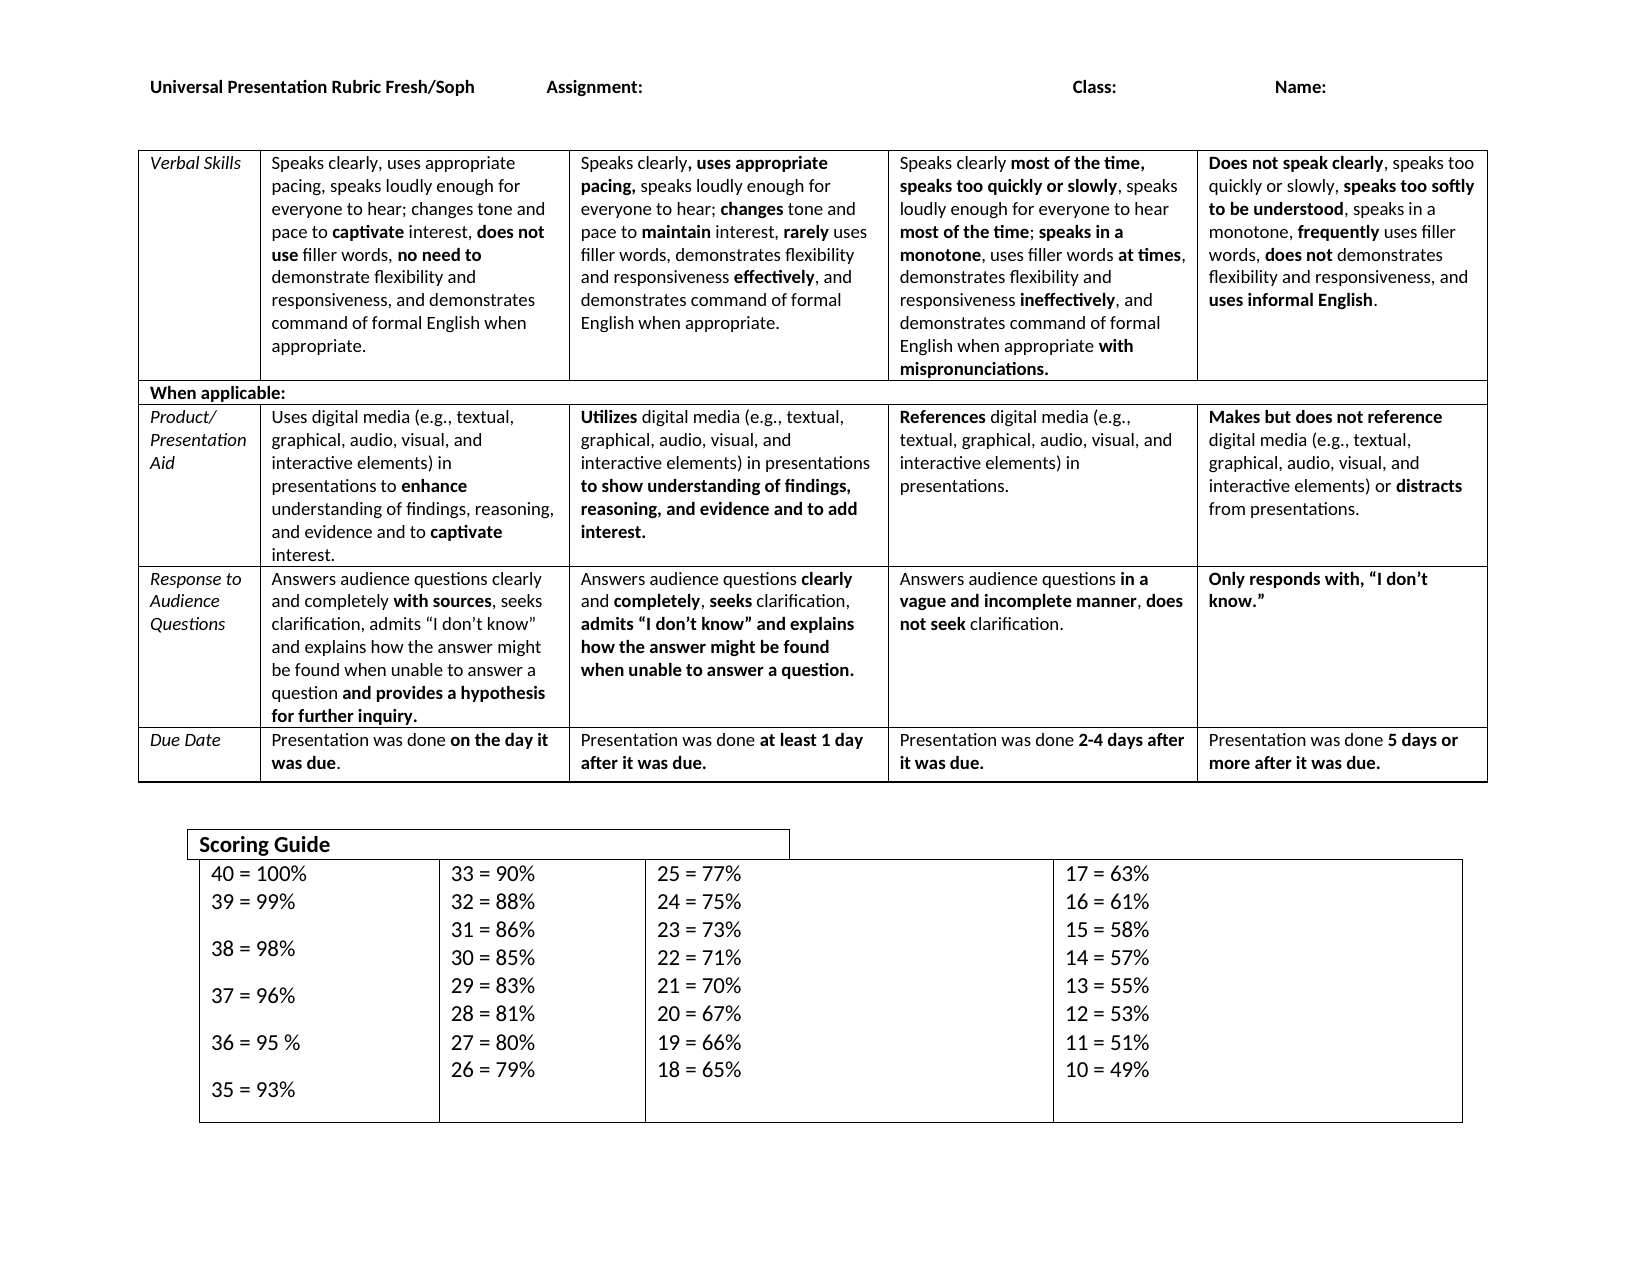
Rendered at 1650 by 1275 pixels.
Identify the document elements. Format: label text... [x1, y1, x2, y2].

table_cell Answers audience questions clearly and completely with sources, seeks clarification, admits “I don’t know” and explains how the answer might be found when unable to answer a question and provides a hypothesis for further inquiry. [261, 567, 569, 727]
table_cell Presentation was done at least 1 day after it was due. [570, 728, 888, 781]
table_cell Utilizes digital media (e.g., textual, graphical, audio, visual, and interactive elements) in presentations to show understanding of findings, reasoning, and evidence and to add interest. [570, 405, 888, 566]
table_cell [440, 860, 645, 1122]
table_cell Only responds with, “I don’t know.” [1198, 567, 1487, 727]
table_header Scoring Guide [188, 830, 789, 858]
table_cell Makes but does not reference digital media (e.g., textual, graphical, audio, visual, and interactive elements) or distracts from presentations. [1198, 405, 1487, 566]
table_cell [1054, 860, 1462, 1122]
table_cell Response to Audience Questions [139, 567, 260, 727]
table_cell Answers audience questions clearly and completely, seeks clarification, admits “I don’t know” and explains how the answer might be found when unable to answer a question. [570, 567, 888, 727]
table_cell Does not speak clearly, speaks too quickly or slowly, speaks too softly to be understood, speaks in a monotone, frequently uses filler words, does not demonstrates flexibility and responsiveness, and uses informal English. [1198, 151, 1487, 380]
table_cell Speaks clearly most of the time, speaks too quickly or slowly, speaks loudly enough for everyone to hear most of the time; speaks in a monotone, uses filler words at times, demonstrates flexibility and responsiveness ineffectively, and demonstrates command of formal English when appropriate with mispronunciations. [889, 151, 1197, 380]
table_cell Uses digital media (e.g., textual, graphical, audio, visual, and interactive elements) in presentations to enhance understanding of findings, reasoning, and evidence and to captivate interest. [261, 405, 569, 566]
table_cell Speaks clearly, uses appropriate pacing, speaks loudly enough for everyone to hear; changes tone and pace to maintain interest, rarely uses filler words, demonstrates flexibility and responsiveness effectively, and demonstrates command of formal English when appropriate. [570, 151, 888, 380]
table_cell Due Date [139, 728, 260, 781]
table_cell Presentation was done 5 days or more after it was due. [1198, 728, 1487, 781]
table_cell References digital media (e.g., textual, graphical, audio, visual, and interactive elements) in presentations. [889, 405, 1197, 566]
table_cell Answers audience questions in a vague and incomplete manner, does not seek clarification. [889, 567, 1197, 727]
table_cell Speaks clearly, uses appropriate pacing, speaks loudly enough for everyone to hear; changes tone and pace to captivate interest, does not use filler words, no need to demonstrate flexibility and responsiveness, and demonstrates command of formal English when appropriate. [261, 151, 569, 380]
table_cell Presentation was done on the day it was due. [261, 728, 569, 781]
table_cell Presentation was done 2-4 days after it was due. [889, 728, 1197, 781]
table_cell Verbal Skills [139, 151, 260, 380]
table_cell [200, 860, 439, 1122]
table_cell When applicable: [139, 381, 1487, 404]
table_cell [646, 860, 1053, 1122]
table_cell Product/ Presentation Aid [139, 405, 260, 566]
